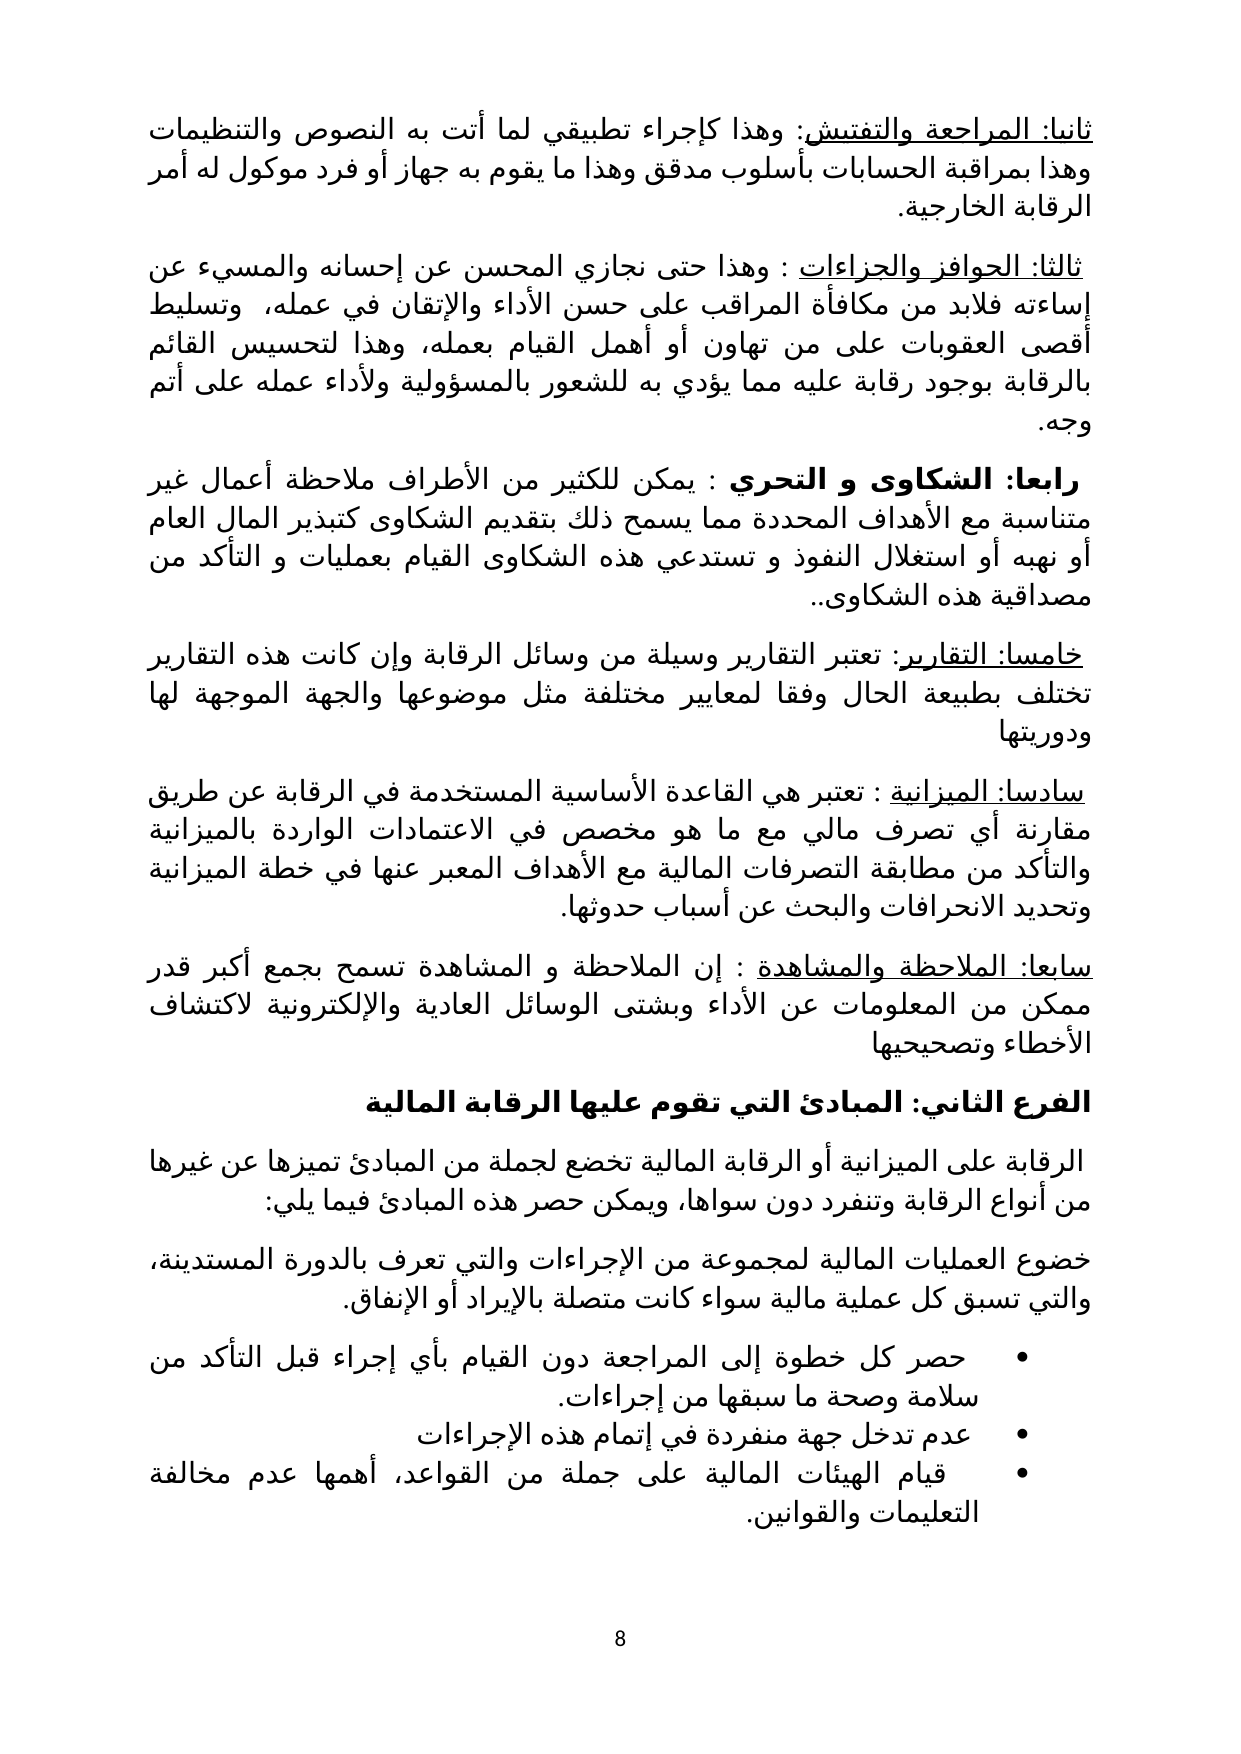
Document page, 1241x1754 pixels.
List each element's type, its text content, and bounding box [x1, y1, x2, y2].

text الفرع الثاني: المبادئ التي تقوم عليها الرقابة المالية [148, 1085, 1092, 1119]
list حصر كل خطوة إلى المراجعة دون القيام بأي إجراء قبل التأكد من سلامة وصحة ما سبقها من إجراءات. [148, 1340, 1017, 1412]
text سابعا: الملاحظة والمشاهدة : إن الملاحظة و المشاهدة تسمح بجمع أكبر قدر ممكن من المعلومات عن الأداء وبشتى الوسائل العادية والإلكترونية لاكتشاف الأخطاء وتصحيحيها [148, 949, 1092, 1059]
list عدم تدخل جهة منفردة في إتمام هذه الإجراءات [148, 1417, 1017, 1451]
text سادسا: الميزانية : تعتبر هي القاعدة الأساسية المستخدمة في الرقابة عن طريق مقارنة أي تصرف مالي مع ما هو مخصص في الاعتمادات الواردة بالميزانية والتأكد من مطابقة التصرفات المالية مع الأهداف المعبر عنها في خطة الميزانية وتحديد الانحرافات والبحث عن أسباب حدوثها. [148, 774, 1092, 923]
list قيام الهيئات المالية على جملة من القواعد، أهمها عدم مخالفة التعليمات والقوانين. [148, 1456, 1017, 1528]
text ثانيا: المراجعة والتفتيش: وهذا كإجراء تطبيقي لما أتت به النصوص والتنظيمات وهذا بمراقبة الحسابات بأسلوب مدقق وهذا ما يقوم به جهاز أو فرد موكول له أمر الرقابة الخارجية. [148, 112, 1092, 223]
text خامسا: التقارير: تعتبر التقارير وسيلة من وسائل الرقابة وإن كانت هذه التقارير تختلف بطبيعة الحال وفقا لمعايير مختلفة مثل موضوعها والجهة الموجهة لها ودوريتها [148, 637, 1092, 748]
text ثالثا: الحوافز والجزاءات : وهذا حتى نجازي المحسن عن إحسانه والمسيء عن إساءته فلابد من مكافأة المراقب على حسن الأداء والإتقان في عمله، وتسليط أقصى العقوبات على من تهاون أو أهمل القيام بعمله، وهذا لتحسيس القائم بالرقابة بوجود رقابة عليه مما يؤدي به للشعور بالمسؤولية ولأداء عمله على أتم وجه. [148, 249, 1092, 436]
text خضوع العمليات المالية لمجموعة من الإجراءات والتي تعرف بالدورة المستدينة، والتي تسبق كل عملية مالية سواء كانت متصلة بالإيراد أو الإنفاق. [148, 1242, 1092, 1314]
text الرقابة على الميزانية أو الرقابة المالية تخضع لجملة من المبادئ تميزها عن غيرها من أنواع الرقابة وتنفرد دون سواها، ويمكن حصر هذه المبادئ فيما يلي: [148, 1144, 1092, 1217]
text رابعا: الشكاوى و التحري : يمكن للكثير من الأطراف ملاحظة أعمال غير متناسبة مع الأهداف المحددة مما يسمح ذلك بتقديم الشكاوى كتبذير المال العام أو نهبه أو استغلال النفوذ و تستدعي هذه الشكاوى القيام بعمليات و التأكد من مصداقية هذه الشكاوى.. [148, 462, 1092, 611]
